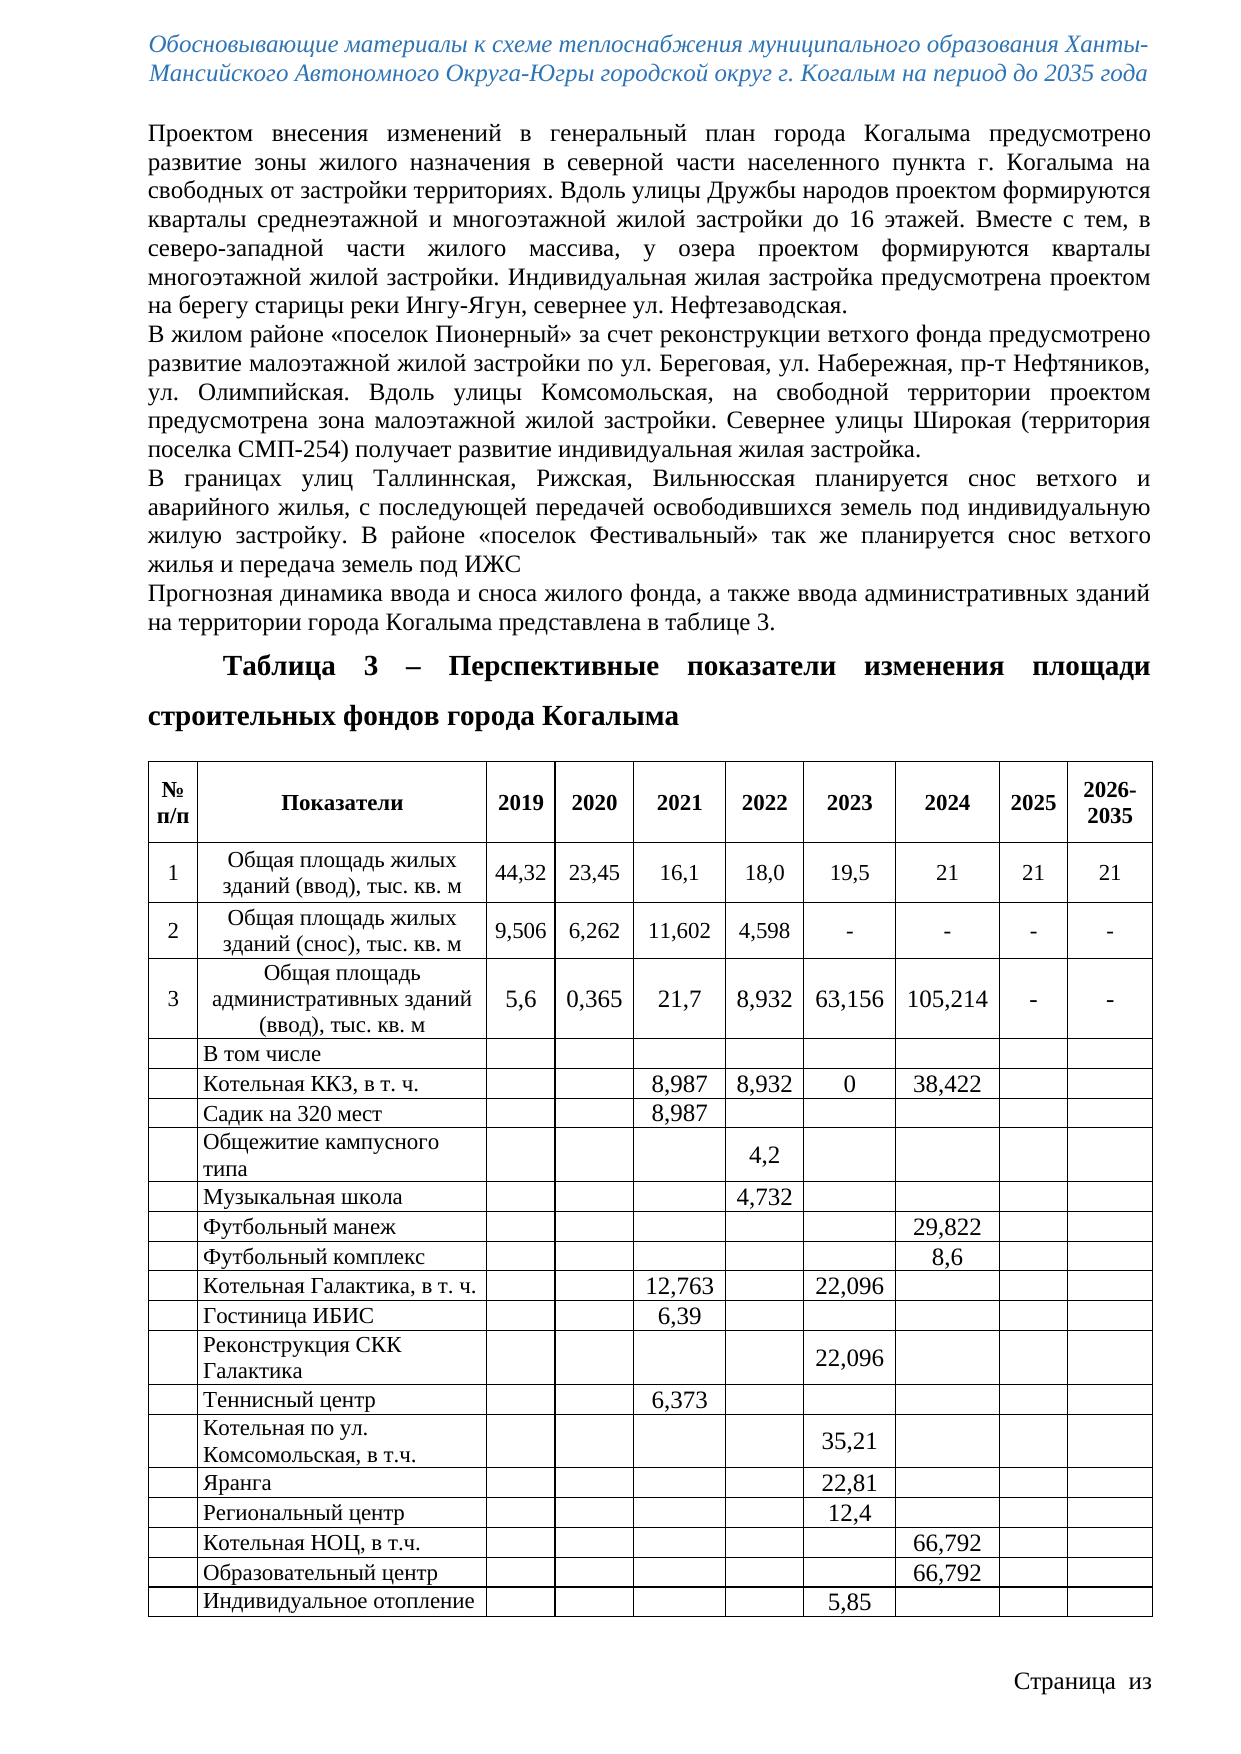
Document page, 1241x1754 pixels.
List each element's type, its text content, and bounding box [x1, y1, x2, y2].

table_cell [487, 1128, 554, 1181]
table_cell [556, 1242, 633, 1270]
table_cell 22,096 [804, 1331, 895, 1384]
table_cell [149, 1498, 197, 1527]
table_cell [487, 1588, 554, 1616]
table_cell [556, 1301, 633, 1330]
table_cell 16,1 [634, 843, 725, 902]
table_cell [726, 1039, 803, 1068]
table_cell [487, 1468, 554, 1497]
table_cell 8,932 [726, 1069, 803, 1097]
text В границах улиц Таллиннская, Рижская, Вильнюсская планируется снос ветхого и аварийного жилья, с последующей передачей освободившихся земель под индивидуальную жилую застройку. В районе «поселок Фестивальный» так же планируется снос ветхого жилья и передача земель под ИЖС [148, 463, 1152, 578]
table_cell [896, 1099, 999, 1127]
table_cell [198, 1588, 486, 1616]
table_cell [149, 1385, 197, 1413]
table_cell [1068, 1242, 1152, 1270]
table_cell [804, 1099, 895, 1127]
text Таблица 3 – Перспективные показатели изменения площади строительных фондов города Когалыма [148, 648, 1152, 732]
table_cell [149, 1069, 197, 1097]
table_cell [149, 1468, 197, 1497]
table_cell [1000, 1468, 1067, 1497]
table_cell 63,156 [804, 959, 895, 1038]
table_cell [1000, 1331, 1067, 1384]
table_cell 35,21 [804, 1415, 895, 1467]
table_cell [1000, 1242, 1067, 1270]
table_cell 8,932 [726, 959, 803, 1038]
table_cell [726, 1498, 803, 1527]
table_cell Садик на 320 мест [198, 1099, 486, 1127]
table_cell [634, 1128, 725, 1181]
table_cell [726, 1385, 803, 1413]
table_cell [487, 1069, 554, 1097]
table_cell 21 [896, 843, 999, 902]
table_cell [634, 1331, 725, 1384]
table_cell [726, 1301, 803, 1330]
table_cell [487, 1331, 554, 1384]
table_cell [634, 1039, 725, 1068]
table_cell Теннисный центр [198, 1385, 486, 1413]
text В жилом районе «поселок Пионерный» за счет реконструкции ветхого фонда предусмотрено развитие малоэтажной жилой застройки по ул. Береговая, ул. Набережная, пр-т Нефтяников, ул. Олимпийская. Вдоль улицы Комсомольская, на свободной территории проектом предусмотрена зона малоэтажной жилой застройки. Севернее улицы Широкая (территория поселка СМП-254) получает развитие индивидуальная жилая застройка. [148, 319, 1152, 463]
table_cell - [1000, 959, 1067, 1038]
table_cell Котельная Галактика, в т. ч. [198, 1271, 486, 1300]
table_cell [1000, 1212, 1067, 1241]
table_cell [1068, 1498, 1152, 1527]
table_cell [487, 1212, 554, 1241]
table_cell [1000, 1498, 1067, 1527]
table_cell - [804, 903, 895, 958]
table_cell [556, 1498, 633, 1527]
table_cell [896, 1588, 999, 1616]
table_cell [1068, 1212, 1152, 1241]
table_cell [556, 1528, 633, 1557]
table_cell 66,792 [896, 1558, 999, 1586]
table_cell [149, 1301, 197, 1330]
table_cell [149, 1558, 197, 1586]
table_cell [896, 1128, 999, 1181]
table_cell 12,4 [804, 1498, 895, 1527]
table_cell [556, 1271, 633, 1300]
table_cell [804, 1128, 895, 1181]
table_cell 0 [804, 1069, 895, 1097]
table_cell [149, 1415, 197, 1467]
table_cell [149, 1331, 197, 1384]
table_cell [896, 1468, 999, 1497]
table_cell [1068, 1039, 1152, 1068]
table_cell [726, 1468, 803, 1497]
table_cell [556, 1558, 633, 1586]
table_cell [1068, 1528, 1152, 1557]
table_cell [149, 1099, 197, 1127]
table_cell Котельная по ул. Комсомольская, в т.ч. [198, 1415, 486, 1467]
table_cell [804, 1558, 895, 1586]
table_cell 44,32 [487, 843, 554, 902]
table_cell [487, 1271, 554, 1300]
table_cell 6,373 [634, 1385, 725, 1413]
table_cell [487, 1528, 554, 1557]
table_cell Общая площадь жилых зданий (ввод), тыс. кв. м [198, 843, 486, 902]
table_cell [804, 1212, 895, 1241]
table_cell [1000, 1271, 1067, 1300]
table_cell [556, 1182, 633, 1211]
table_cell [149, 1242, 197, 1270]
table_cell [1068, 1468, 1152, 1497]
table_cell [726, 1528, 803, 1557]
table_cell [634, 1558, 725, 1586]
table_cell [726, 1271, 803, 1300]
table_header 2019 [487, 762, 554, 842]
table_cell 0,365 [556, 959, 633, 1038]
table_cell [804, 1385, 895, 1413]
table_cell [726, 1415, 803, 1467]
table_cell [149, 1128, 197, 1181]
table_header Показатели [198, 762, 486, 842]
table_cell - [1068, 903, 1152, 958]
table_cell [556, 1069, 633, 1097]
table_cell [804, 1528, 895, 1557]
table_cell Футбольный манеж [198, 1212, 486, 1241]
table_cell 22,096 [804, 1271, 895, 1300]
table_cell [634, 1212, 725, 1241]
table_cell 19,5 [804, 843, 895, 902]
table_cell Гостиница ИБИС [198, 1301, 486, 1330]
table_cell [556, 1415, 633, 1467]
table_cell [487, 1301, 554, 1330]
table_cell 3 [149, 959, 197, 1038]
table_cell Общежитие кампусного типа [198, 1128, 486, 1181]
table_header № п/п [149, 762, 197, 842]
table_cell 2 [149, 903, 197, 958]
table_cell 5,6 [487, 959, 554, 1038]
table_cell [804, 1039, 895, 1068]
table_cell [726, 1588, 803, 1616]
table_cell Музыкальная школа [198, 1182, 486, 1211]
table_header 2026-2035 [1068, 762, 1152, 842]
table_cell Реконструкция СКК Галактика [198, 1331, 486, 1384]
table_cell 21 [1000, 843, 1067, 902]
table_cell [1068, 1271, 1152, 1300]
table_cell [487, 1099, 554, 1127]
table_cell [1068, 1099, 1152, 1127]
table_cell [487, 1039, 554, 1068]
table_cell 9,506 [487, 903, 554, 958]
table_cell [1000, 1588, 1067, 1616]
table_cell 21 [1068, 843, 1152, 902]
table_cell - [1068, 959, 1152, 1038]
table_cell [1068, 1415, 1152, 1467]
table_cell 4,598 [726, 903, 803, 958]
table_cell [556, 1468, 633, 1497]
table_cell [149, 1588, 197, 1616]
table_cell [726, 1331, 803, 1384]
table_cell 6,262 [556, 903, 633, 958]
table_cell 66,792 [896, 1528, 999, 1557]
table_cell [487, 1182, 554, 1211]
table_header 2020 [556, 762, 633, 842]
table_cell [149, 1212, 197, 1241]
table_cell [726, 1242, 803, 1270]
table_cell [487, 1242, 554, 1270]
table_cell 12,763 [634, 1271, 725, 1300]
table_cell 29,822 [896, 1212, 999, 1241]
table_cell 23,45 [556, 843, 633, 902]
table_cell 11,602 [634, 903, 725, 958]
table_cell [1068, 1385, 1152, 1413]
table_cell [634, 1498, 725, 1527]
table_cell 8,987 [634, 1099, 725, 1127]
table_cell [1000, 1415, 1067, 1467]
table_header 2023 [804, 762, 895, 842]
table_cell [1068, 1558, 1152, 1586]
table_cell Общая площадь административных зданий (ввод), тыс. кв. м [198, 959, 486, 1038]
table_cell [149, 1039, 197, 1068]
table_cell [1000, 1182, 1067, 1211]
text Прогнозная динамика ввода и сноса жилого фонда, а также ввода административных зданий на территории города Когалыма представлена в таблице 3. [148, 578, 1152, 636]
table_cell Яранга [198, 1468, 486, 1497]
table_cell [1068, 1301, 1152, 1330]
table_cell [149, 1182, 197, 1211]
table_cell 22,81 [804, 1468, 895, 1497]
table_cell [634, 1468, 725, 1497]
table_cell 38,422 [896, 1069, 999, 1097]
table_cell - [1000, 903, 1067, 958]
table_cell 4,732 [726, 1182, 803, 1211]
table_cell Футбольный комплекс [198, 1242, 486, 1270]
table_cell - [896, 903, 999, 958]
table_cell [1000, 1528, 1067, 1557]
table_cell [726, 1212, 803, 1241]
table_cell [896, 1415, 999, 1467]
table_header 2025 [1000, 762, 1067, 842]
table_cell [896, 1498, 999, 1527]
table_cell [149, 1271, 197, 1300]
table_cell [556, 1039, 633, 1068]
table_cell [1068, 1128, 1152, 1181]
table_cell [1000, 1301, 1067, 1330]
table_cell 6,39 [634, 1301, 725, 1330]
table_cell 18,0 [726, 843, 803, 902]
table_cell [556, 1385, 633, 1413]
table_cell [896, 1039, 999, 1068]
text Проектом внесения изменений в генеральный план города Когалыма предусмотрено развитие зоны жилого назначения в северной части населенного пункта г. Когалыма на свободных от застройки территориях. Вдоль улицы Дружбы народов проектом формируются кварталы среднеэтажной и многоэтажной жилой застройки до 16 этажей. Вместе с тем, в северо-западной части жилого массива, у озера проектом формируются кварталы многоэтажной жилой застройки. Индивидуальная жилая застройка предусмотрена проектом на берегу старицы реки Ингу-Ягун, севернее ул. Нефтезаводская. [148, 118, 1152, 319]
table_cell [896, 1182, 999, 1211]
table_cell [896, 1385, 999, 1413]
table_cell Региональный центр [198, 1498, 486, 1527]
table_cell [634, 1242, 725, 1270]
table_cell Котельная НОЦ, в т.ч. [198, 1528, 486, 1557]
table_cell [487, 1415, 554, 1467]
table_cell [556, 1099, 633, 1127]
table_cell [1000, 1039, 1067, 1068]
table_cell [804, 1301, 895, 1330]
table_cell [896, 1331, 999, 1384]
table_cell [634, 1415, 725, 1467]
table_cell [556, 1588, 633, 1616]
table_cell [896, 1301, 999, 1330]
table_cell 1 [149, 843, 197, 902]
table_cell [804, 1242, 895, 1270]
table_cell [487, 1385, 554, 1413]
table_header 2022 [726, 762, 803, 842]
table_cell Общая площадь жилых зданий (снос), тыс. кв. м [198, 903, 486, 958]
table_cell В том числе [198, 1039, 486, 1068]
table_cell [1000, 1069, 1067, 1097]
table_cell [1000, 1558, 1067, 1586]
table_cell [556, 1128, 633, 1181]
table_cell Образовательный центр [198, 1558, 486, 1586]
table_cell [1068, 1182, 1152, 1211]
table_cell [487, 1558, 554, 1586]
table_cell 105,214 [896, 959, 999, 1038]
table_cell [804, 1182, 895, 1211]
table_cell [1000, 1099, 1067, 1127]
table_cell [634, 1182, 725, 1211]
table_cell 4,2 [726, 1128, 803, 1181]
table_cell [1068, 1069, 1152, 1097]
table_cell [556, 1331, 633, 1384]
table_cell [1000, 1385, 1067, 1413]
table_cell [1000, 1128, 1067, 1181]
table_cell [896, 1271, 999, 1300]
table_header 2021 [634, 762, 725, 842]
table_cell [1068, 1588, 1152, 1616]
table_cell 8,6 [896, 1242, 999, 1270]
table_cell [556, 1212, 633, 1241]
table_header 2024 [896, 762, 999, 842]
table_cell [487, 1498, 554, 1527]
table_cell [634, 1588, 725, 1616]
table_cell Котельная ККЗ, в т. ч. [198, 1069, 486, 1097]
table_cell 5,85 [804, 1588, 895, 1616]
table_cell [1068, 1331, 1152, 1384]
table_cell [149, 1528, 197, 1557]
table_cell 8,987 [634, 1069, 725, 1097]
table_cell [726, 1558, 803, 1586]
table_cell [634, 1528, 725, 1557]
table_cell 21,7 [634, 959, 725, 1038]
table_cell [726, 1099, 803, 1127]
